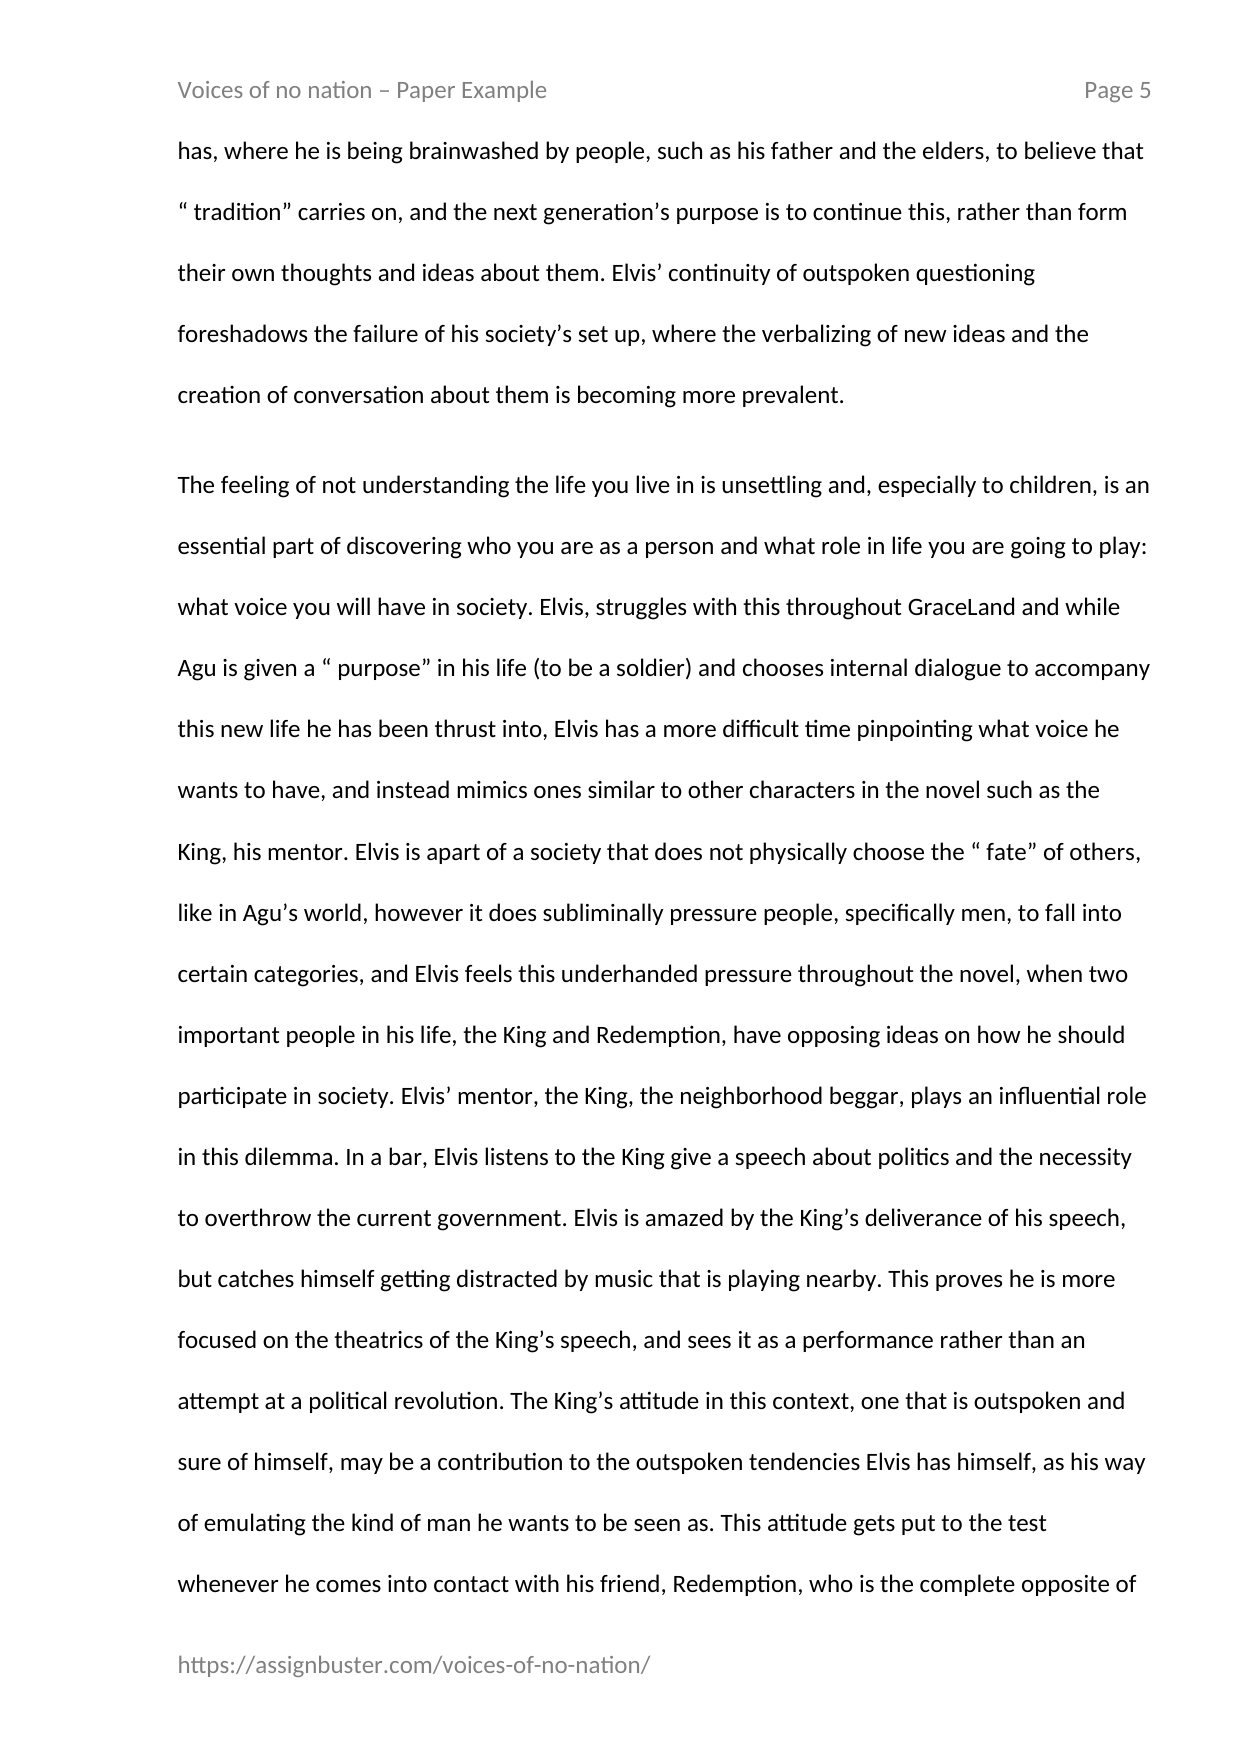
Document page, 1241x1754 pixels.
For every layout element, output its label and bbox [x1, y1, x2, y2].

text [177, 469, 1152, 1599]
text [177, 135, 1152, 409]
